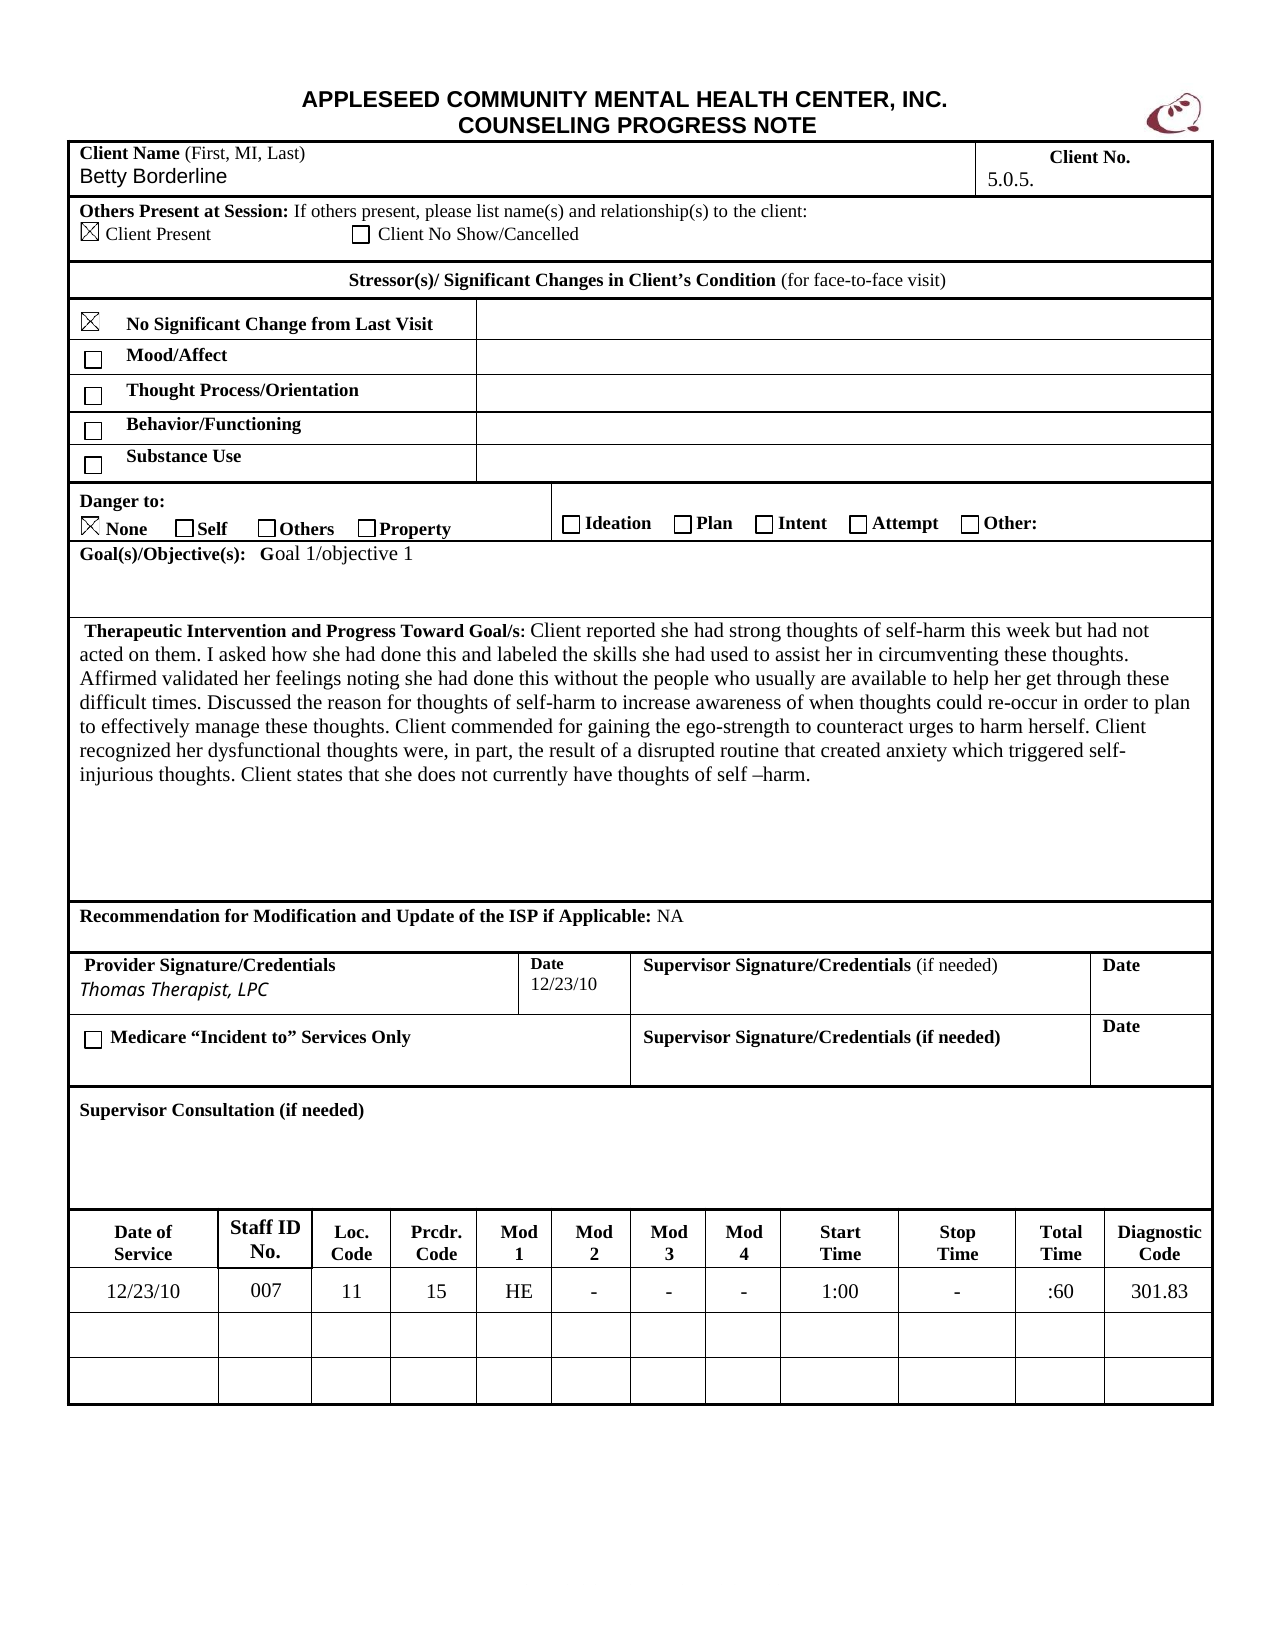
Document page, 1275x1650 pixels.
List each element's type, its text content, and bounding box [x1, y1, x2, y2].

table_cell - [706, 1268, 780, 1312]
table_cell [70, 1313, 218, 1357]
table_cell Provider Signature/Credentials Thomas Therapist, LPC [70, 954, 518, 1014]
table_cell [1105, 1313, 1211, 1357]
table_cell [631, 1358, 705, 1403]
picture [80, 222, 99, 241]
table_cell Stop Time [899, 1211, 1015, 1267]
table_cell Ideation Plan Intent Attempt Other: [552, 484, 1211, 540]
table_cell 007 [219, 1269, 311, 1312]
table_cell Mod 3 [631, 1211, 705, 1267]
table_cell Stressor(s)/ Significant Changes in Client’s Condition (for face-to-face visit) [70, 263, 1211, 297]
table_cell Supervisor Signature/Credentials (if needed) [631, 1015, 1090, 1084]
table_cell [312, 1358, 390, 1403]
table_cell 1:00 [781, 1268, 898, 1312]
table_cell Mod 2 [552, 1211, 630, 1267]
table_cell 12/23/10 [70, 1268, 218, 1312]
table_cell - [631, 1268, 705, 1312]
table_cell :60 [1016, 1268, 1104, 1312]
table_cell Behavior/Functioning [70, 413, 476, 444]
table_cell [1105, 1358, 1211, 1403]
table_cell Start Time [781, 1211, 898, 1267]
picture [1143, 83, 1204, 140]
table_cell - [899, 1268, 1015, 1312]
table_cell Danger to: None Self Others Property [70, 484, 551, 540]
table_header Client Name (First, MI, Last) Betty Borderline [70, 143, 975, 195]
table_cell [219, 1358, 311, 1403]
table_cell [631, 1313, 705, 1357]
table_cell Therapeutic Intervention and Progress Toward Goal/s: Client reported she had strong thoughts of self-harm this week but had not acted on them. I asked how she had done this and labeled the skills she had used to assist her in circumventing these thoughts. Affirmed validated her feelings noting she had done this without the people who usually are available to help her get through these difficult times. Discussed the reason for thoughts of self-harm to increase awareness of when thoughts could re-occur in order to plan to effectively manage these thoughts. Client commended for gaining the ego-strength to counteract urges to harm herself. Client recognized her dysfunctional thoughts were, in part, the result of a disrupted routine that created anxiety which triggered self- injurious thoughts. Client states that she does not currently have thoughts of self –harm. [70, 618, 1211, 900]
table_cell [391, 1313, 476, 1357]
table_cell Diagnostic Code [1105, 1211, 1211, 1267]
table_cell [477, 445, 1211, 481]
table_cell 11 [312, 1268, 390, 1312]
table_cell [477, 1313, 551, 1357]
table_cell [219, 1313, 311, 1357]
table_cell 15 [391, 1268, 476, 1312]
table_cell Loc. Code [313, 1211, 390, 1267]
table_cell [70, 1358, 218, 1403]
picture [81, 312, 100, 331]
table_cell Supervisor Signature/Credentials (if needed) [631, 954, 1090, 1014]
table_cell Thought Process/Orientation [70, 375, 476, 411]
table_cell - [552, 1268, 630, 1312]
table_cell Total Time [1016, 1211, 1104, 1267]
picture [81, 516, 100, 535]
table_cell Mood/Affect [70, 340, 476, 374]
table_cell Mod 1 [477, 1211, 551, 1267]
table_cell [552, 1358, 630, 1403]
table_cell Others Present at Session: If others present, please list name(s) and relationship(s) to the client: Client Present Client No Show/Cancelled [70, 198, 1211, 260]
table_cell [1016, 1313, 1104, 1357]
table_cell Date 12/23/10 [519, 954, 630, 1014]
table_cell [477, 300, 1211, 339]
table_cell [1016, 1358, 1104, 1403]
table_cell Staff ID No. [219, 1211, 311, 1267]
table_cell [312, 1313, 390, 1357]
table_cell Prcdr. Code [391, 1211, 476, 1267]
table_cell Medicare “Incident to” Services Only [70, 1015, 630, 1084]
table_cell [781, 1358, 898, 1403]
table_cell [477, 413, 1211, 444]
table_cell [391, 1358, 476, 1403]
table_cell [899, 1313, 1015, 1357]
table_header Client No. 5.0.5. [976, 143, 1211, 195]
table_cell [552, 1313, 630, 1357]
table_cell [781, 1313, 898, 1357]
table_cell Mod 4 [706, 1211, 780, 1267]
table_cell [706, 1358, 780, 1403]
table_cell Supervisor Consultation (if needed) [70, 1088, 1211, 1208]
table_cell Date [1091, 1015, 1211, 1084]
table_cell Substance Use [70, 445, 476, 481]
table_cell [477, 340, 1211, 374]
table_cell Date of Service [70, 1211, 217, 1267]
table_cell [477, 1358, 551, 1403]
table_cell Goal(s)/Objective(s): Goal 1/objective 1 [70, 542, 1211, 617]
table_cell Date [1091, 954, 1211, 1014]
table_cell Recommendation for Modification and Update of the ISP if Applicable: NA [70, 903, 1211, 951]
table_cell [899, 1358, 1015, 1403]
table_cell 301.83 [1105, 1268, 1211, 1312]
table_cell [706, 1313, 780, 1357]
table_cell [477, 375, 1211, 411]
table_cell HE [477, 1268, 551, 1312]
table_cell No Significant Change from Last Visit [70, 300, 476, 339]
